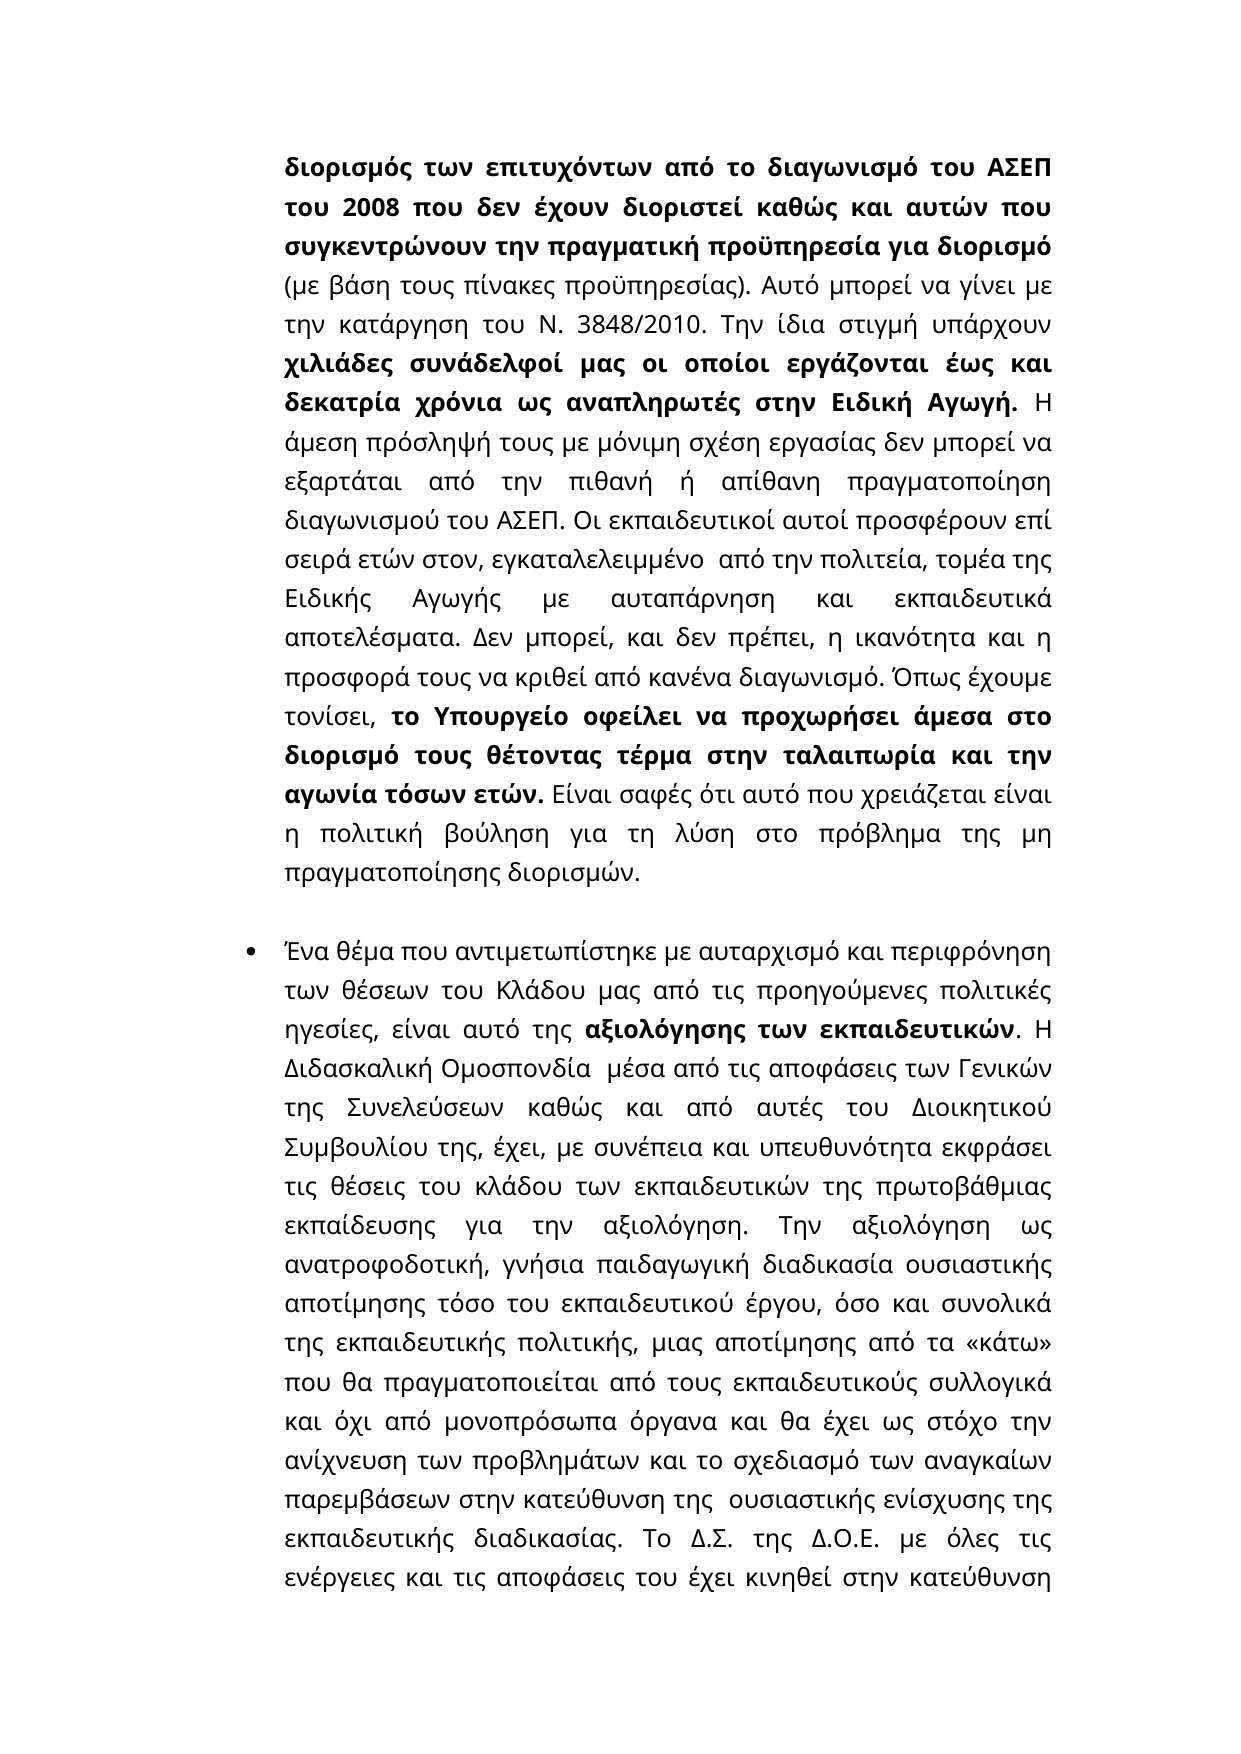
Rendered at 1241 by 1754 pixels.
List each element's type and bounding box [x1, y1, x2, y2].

list [247, 933, 1053, 1594]
list [247, 150, 1053, 889]
